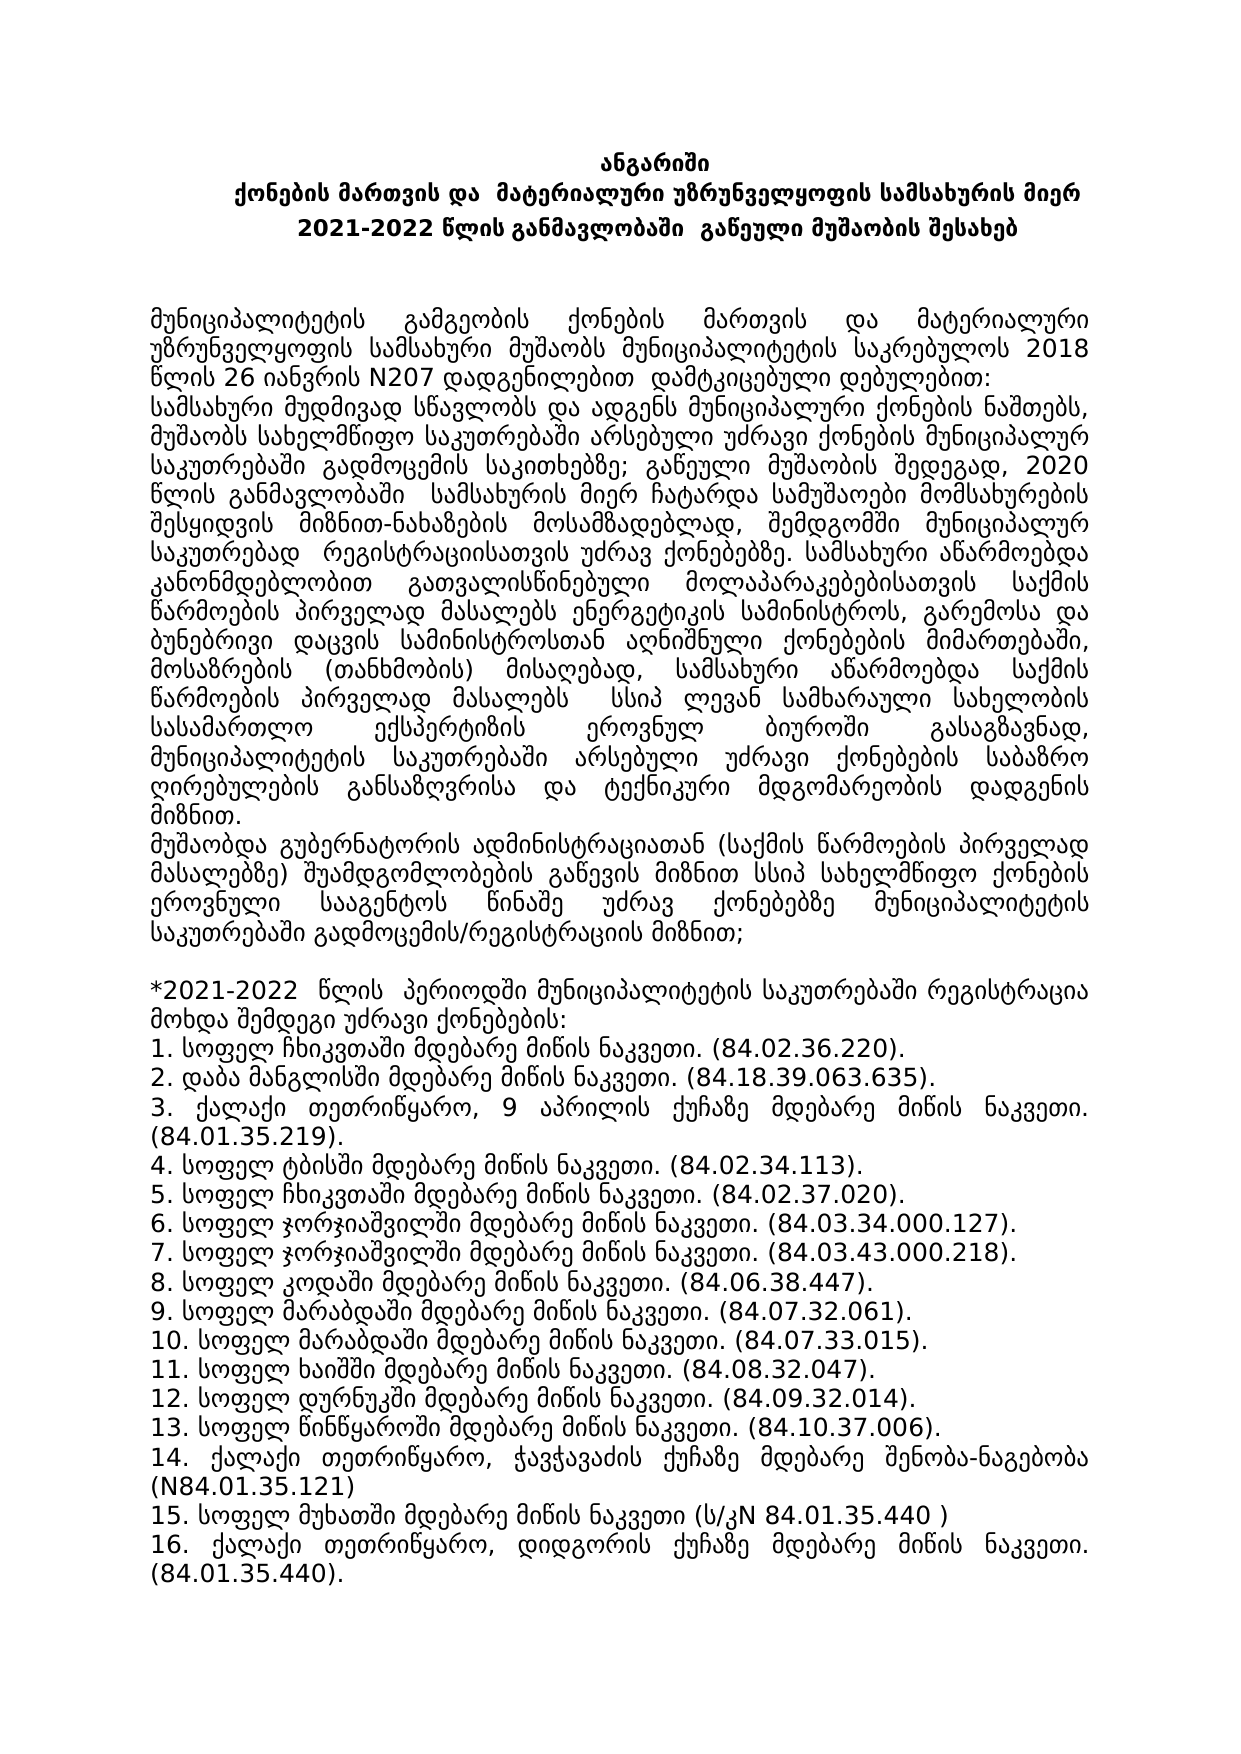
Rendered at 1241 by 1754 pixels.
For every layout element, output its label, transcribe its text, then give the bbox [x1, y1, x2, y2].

text 13. სოფელ წინწყაროში მდებარე მიწის ნაკვეთი. (84.10.37.006). [150, 1413, 1090, 1443]
text 9. სოფელ მარაბდაში მდებარე მიწის ნაკვეთი. (84.07.32.061). [150, 1297, 1090, 1326]
text 15. სოფელ მუხათში მდებარე მიწის ნაკვეთი (ს/კN 84.01.35.440 ) [150, 1501, 1090, 1530]
text 14. ქალაქი თეთრიწყარო, ჭავჭავაძის ქუჩაზე მდებარე შენობა-ნაგებობა (N84.01.35.121) [150, 1443, 1090, 1501]
text მუნიციპალიტეტის გამგეობის ქონების მართვის და მატერიალური უზრუნველყოფის სამსახური მუშაობს მუნიციპალიტეტის საკრებულოს 2018 წლის 26 იანვრის N207 დადგენილებით დამტკიცებული დებულებით: [150, 305, 1090, 393]
text მუშაობდა გუბერნატორის ადმინისტრაციათან (საქმის წარმოების პირველად მასალებზე) შუამდგომლობების გაწევის მიზნით სსიპ სახელმწიფო ქონების ეროვნული სააგენტოს წინაშე უძრავ ქონებებზე მუნიციპალიტეტის საკუთრებაში გადმოცემის/რეგისტრაციის მიზნით; [150, 830, 1090, 947]
text *2021-2022 წლის პერიოდში მუნიციპალიტეტის საკუთრებაში რეგისტრაცია მოხდა შემდეგი უძრავი ქონებების: [150, 976, 1090, 1034]
text 7. სოფელ ჯორჯიაშვილში მდებარე მიწის ნაკვეთი. (84.03.43.000.218). [150, 1238, 1090, 1268]
text 3. ქალაქი თეთრიწყარო, 9 აპრილის ქუჩაზე მდებარე მიწის ნაკვეთი. (84.01.35.219). [150, 1093, 1090, 1151]
text 4. სოფელ ტბისში მდებარე მიწის ნაკვეთი. (84.02.34.113). [150, 1151, 1090, 1180]
text ანგარიში [384, 150, 1090, 177]
text 10. სოფელ მარაბდაში მდებარე მიწის ნაკვეთი. (84.07.33.015). [150, 1326, 1090, 1355]
text 8. სოფელ კოდაში მდებარე მიწის ნაკვეთი. (84.06.38.447). [150, 1268, 1090, 1297]
text 6. სოფელ ჯორჯიაშვილში მდებარე მიწის ნაკვეთი. (84.03.34.000.127). [150, 1209, 1090, 1238]
text 11. სოფელ ხაიშში მდებარე მიწის ნაკვეთი. (84.08.32.047). [150, 1355, 1090, 1384]
text 16. ქალაქი თეთრიწყარო, დიდგორის ქუჩაზე მდებარე მიწის ნაკვეთი. (84.01.35.440). [150, 1530, 1090, 1588]
text 5. სოფელ ჩხიკვთაში მდებარე მიწის ნაკვეთი. (84.02.37.020). [150, 1180, 1090, 1209]
text ქონების მართვის და მატერიალური უზრუნველყოფის სამსახურის მიერ 2021-2022 წლის განმავლობაში გაწეული მუშაობის შესახებ [225, 181, 1090, 243]
text 1. სოფელ ჩხიკვთაში მდებარე მიწის ნაკვეთი. (84.02.36.220). [150, 1034, 1090, 1063]
text სამსახური მუდმივად სწავლობს და ადგენს მუნიციპალური ქონების ნაშთებს, მუშაობს სახელმწიფო საკუთრებაში არსებული უძრავი ქონების მუნიციპალურ საკუთრებაში გადმოცემის საკითხებზე; გაწეული მუშაობის შედეგად, 2020 წლის განმავლობაში სამსახურის მიერ ჩატარდა სამუშაოები მომსახურების შესყიდვის მიზნით-ნახაზების მოსამზადებლად, შემდგომში მუნიციპალურ საკუთრებად რეგისტრაციისათვის უძრავ ქონებებზე. სამსახური აწარმოებდა კანონმდებლობით გათვალისწინებული მოლაპარაკებებისათვის საქმის წარმოების პირველად მასალებს ენერგეტიკის სამინისტროს, გარემოსა და ბუნებრივი დაცვის სამინისტროსთან აღნიშნული ქონებების მიმართებაში, მოსაზრების (თანხმობის) მისაღებად, სამსახური აწარმოებდა საქმის წარმოების პირველად მასალებს სსიპ ლევან სამხარაული სახელობის სასამართლო ექსპერტიზის ეროვნულ ბიუროში გასაგზავნად, მუნიციპალიტეტის საკუთრებაში არსებული უძრავი ქონებების საბაზრო ღირებულების განსაზღვრისა და ტექნიკური მდგომარეობის დადგენის მიზნით. [150, 393, 1090, 830]
text 2. დაბა მანგლისში მდებარე მიწის ნაკვეთი. (84.18.39.063.635). [150, 1063, 1090, 1093]
text 12. სოფელ დურნუკში მდებარე მიწის ნაკვეთი. (84.09.32.014). [150, 1384, 1090, 1413]
